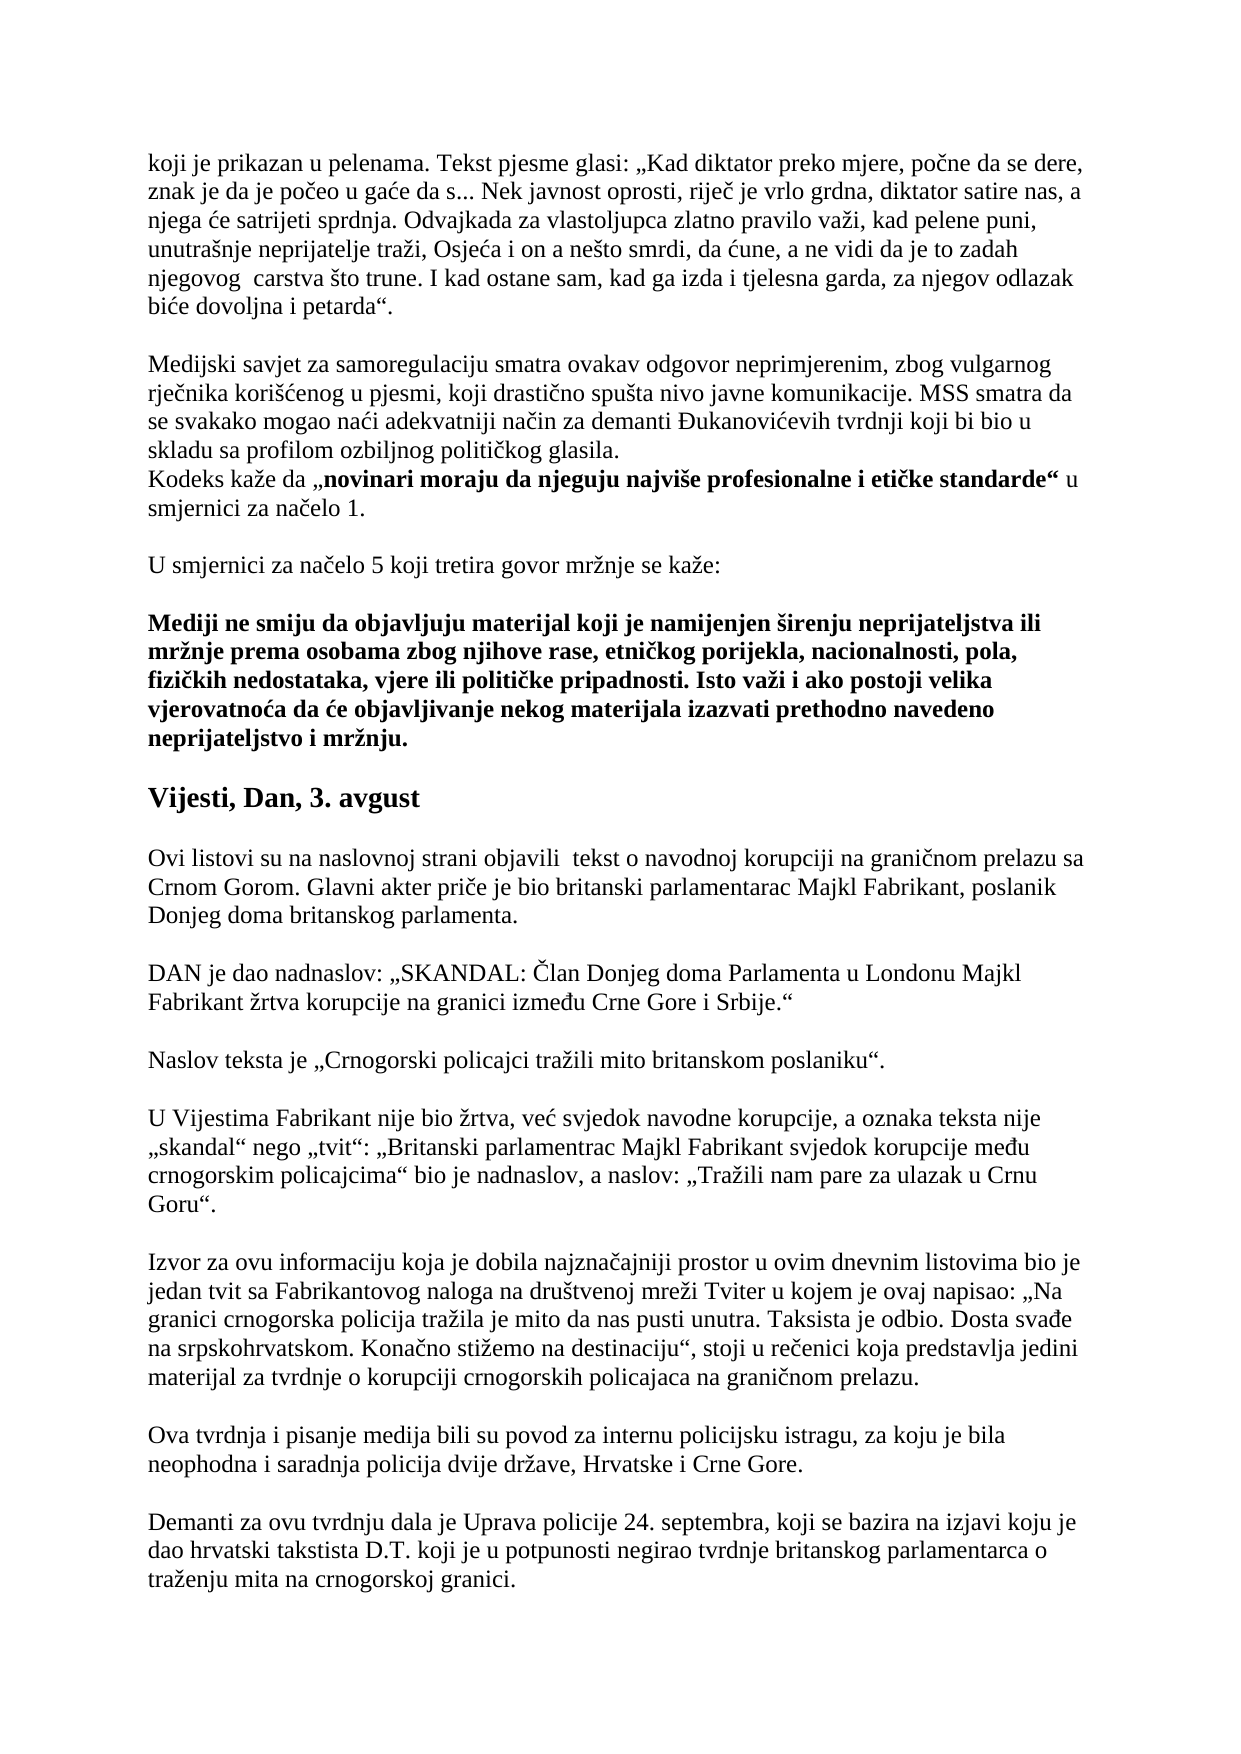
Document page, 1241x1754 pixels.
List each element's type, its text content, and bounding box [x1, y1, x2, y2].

subtitle Izvor za ovu informaciju koja je dobila najznačajniji prostor u ovim dnevnim listovima bio je jedan tvit sa Fabrikantovog naloga na društvenoj mreži Tviter u kojem je ovaj napisao: „Na granici crnogorska policija tražila je mito da nas pusti unutra. Taksista je odbio. Dosta svađe na srpskohrvatskom. Konačno stižemo na destinaciju“, stoji u rečenici koja predstavlja jedini materijal za tvrdnje o korupciji crnogorskih policajaca na graničnom prelazu. [148, 1247, 1093, 1391]
text Medijski savjet za samoregulaciju smatra ovakav odgovor neprimjerenim, zbog vulgarnog rječnika korišćenog u pjesmi, koji drastično spušta nivo javne komunikacije. MSS smatra da se svakako mogao naći adekvatniji način za demanti Đukanovićevih tvrdnji koji bi bio u skladu sa profilom ozbiljnog političkog glasila. [148, 349, 1093, 464]
text Mediji ne smiju da objavljuju materijal koji je namijenjen širenju neprijateljstva ili mržnje prema osobama zbog njihove rase, etničkog porijekla, nacionalnosti, pola, fizičkih nedostataka, vjere ili političke pripadnosti. Isto važi i ako postoji velika vjerovatnoća da će objavljivanje nekog materijala izazvati prethodno navedeno neprijateljstvo i mržnju. [148, 608, 1093, 751]
subtitle Ova tvrdnja i pisanje medija bili su povod za internu policijsku istragu, za koju je bila neophodna i saradnja policija dvije države, Hrvatske i Crne Gore. [148, 1420, 1093, 1477]
subtitle Naslov teksta je „Crnogorski policajci tražili mito britanskom poslaniku“. [148, 1045, 1093, 1074]
text Demanti za ovu tvrdnju dala je Uprava policije 24. septembra, koji se bazira na izjavi koju je dao hrvatski takstista D.T. koji je u potpunosti negirao tvrdnje britanskog parlamentarca o traženju mita na crnogorskoj granici. [148, 1507, 1093, 1593]
subtitle U Vijestima Fabrikant nije bio žrtva, već svjedok navodne korupcije, a oznaka teksta nije „skandal“ nego „tvit“: „Britanski parlamentrac Majkl Fabrikant svjedok korupcije među crnogorskim policajcima“ bio je nadnaslov, a naslov: „Tražili nam pare za ulazak u Crnu Goru“. [148, 1103, 1093, 1218]
subtitle DAN je dao nadnaslov: „SKANDAL: Član Donjeg doma Parlamenta u Londonu Majkl Fabrikant žrtva korupcije na granici između Crne Gore i Srbije.“ [148, 958, 1093, 1016]
subtitle Ovi listovi su na naslovnoj strani objavili tekst o navodnoj korupciji na graničnom prelazu sa Crnom Gorom. Glavni akter priče je bio britanski parlamentarac Majkl Fabrikant, poslanik Donjeg doma britanskog parlamenta. [148, 843, 1093, 929]
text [148, 148, 1093, 320]
text Vijesti, Dan, 3. avgust [148, 780, 1093, 814]
text Kodeks kaže da „novinari moraju da njeguju najviše profesionalne i etičke standarde“ u smjernici za načelo 1. [148, 464, 1093, 521]
text U smjernici za načelo 5 koji tretira govor mržnje se kaže: [148, 550, 1093, 579]
